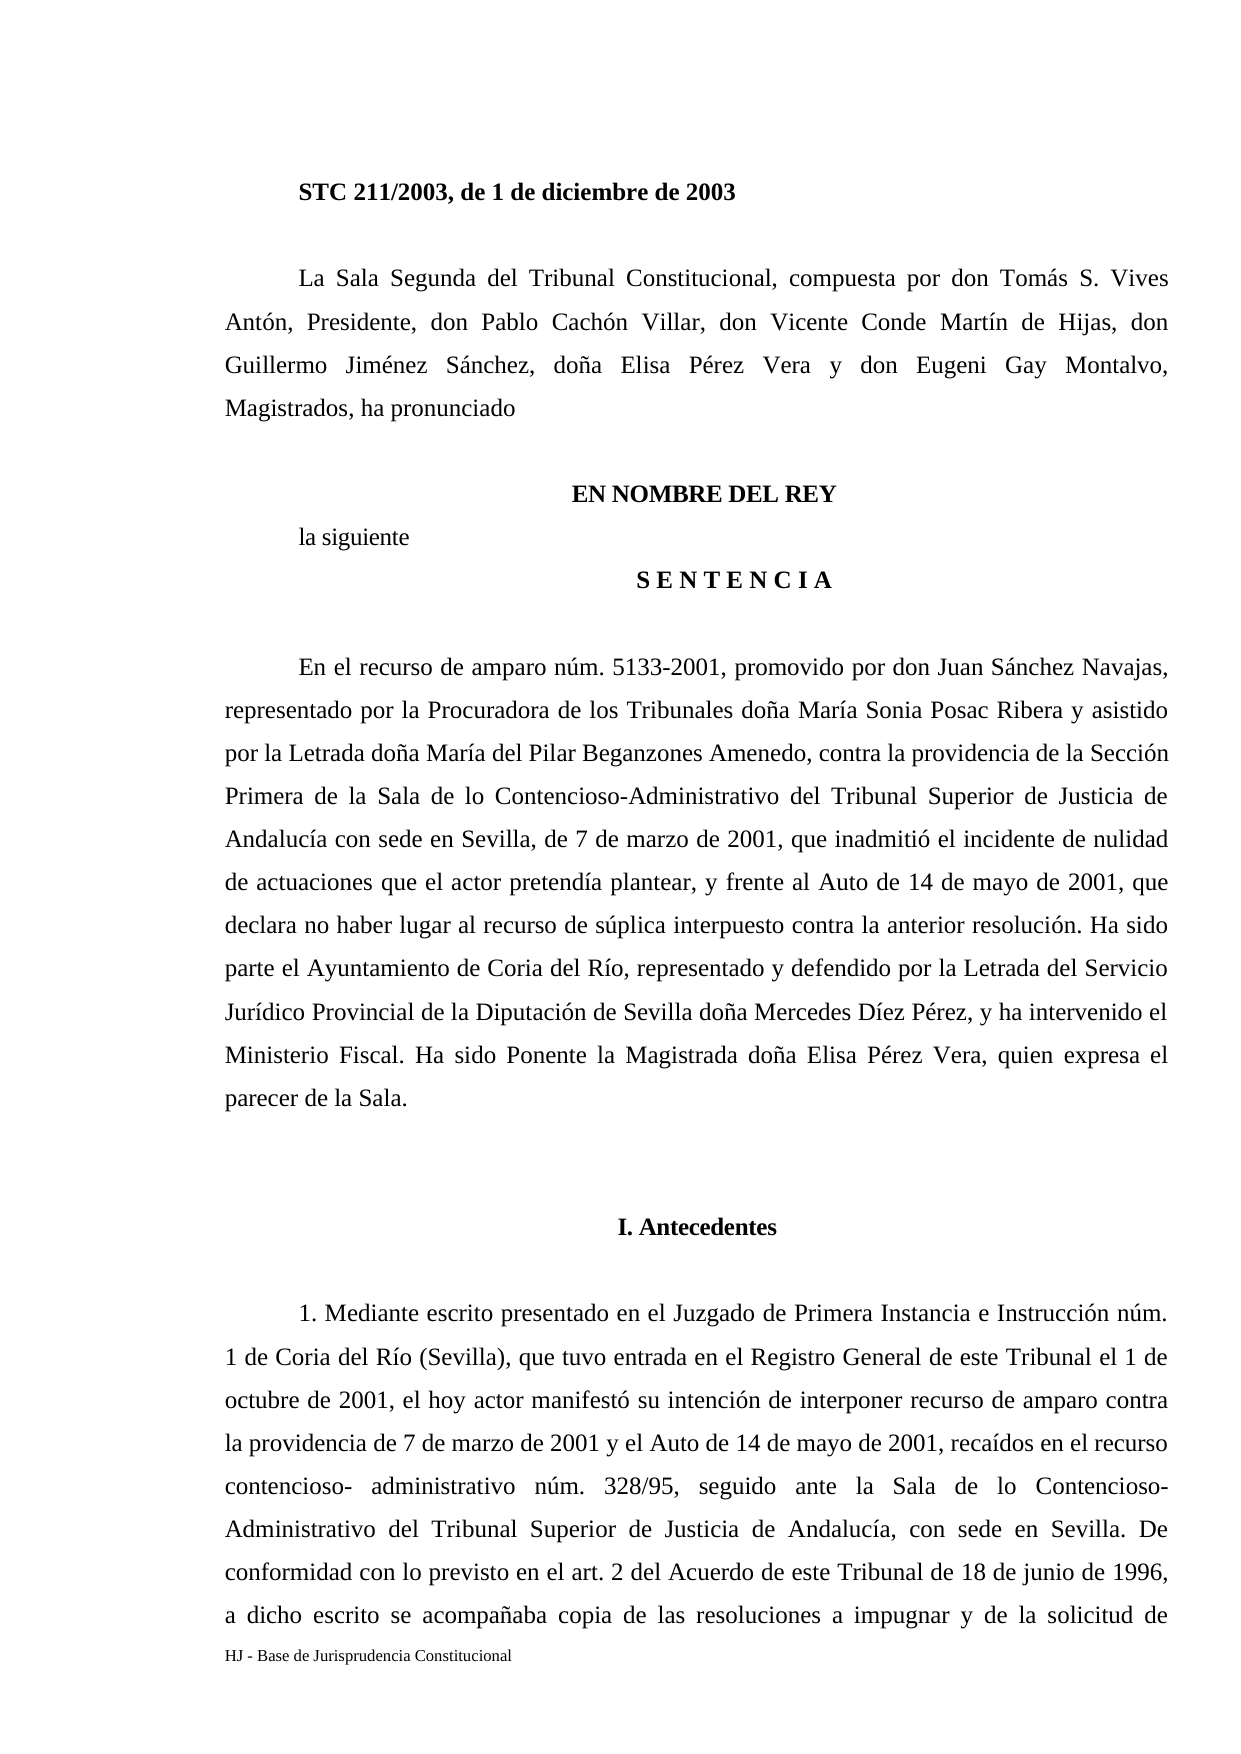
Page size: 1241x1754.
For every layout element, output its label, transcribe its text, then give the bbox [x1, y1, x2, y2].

text I. Antecedentes [224, 1212, 1169, 1241]
text La Sala Segunda del Tribunal Constitucional, compuesta por don Tomás S. Vives Antón, Presidente, don Pablo Cachón Villar, don Vicente Conde Martín de Hijas, don Guillermo Jiménez Sánchez, doña Elisa Pérez Vera y don Eugeni Gay Montalvo, Magistrados, ha pronunciado [224, 263, 1169, 422]
text la siguiente [224, 522, 1110, 551]
text En el recurso de amparo núm. 5133-2001, promovido por don Juan Sánchez Navajas, representado por la Procuradora de los Tribunales doña María Sonia Posac Ribera y asistido por la Letrada doña María del Pilar Beganzones Amenedo, contra la providencia de la Sección Primera de la Sala de lo Contencioso-Administrativo del Tribunal Superior de Justicia de Andalucía con sede en Sevilla, de 7 de marzo de 2001, que inadmitió el incidente de nulidad de actuaciones que el actor pretendía plantear, y frente al Auto de 14 de mayo de 2001, que declara no haber lugar al recurso de súplica interpuesto contra la anterior resolución. Ha sido parte el Ayuntamiento de Coria del Río, representado y defendido por la Letrada del Servicio Jurídico Provincial de la Diputación de Sevilla doña Mercedes Díez Pérez, y ha intervenido el Ministerio Fiscal. Ha sido Ponente la Magistrada doña Elisa Pérez Vera, quien expresa el parecer de la Sala. [224, 652, 1169, 1112]
text STC 211/2003, de 1 de diciembre de 2003 [224, 177, 1169, 206]
text S E N T E N C I A [224, 565, 1169, 594]
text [224, 1298, 1169, 1629]
text EN NOMBRE DEL REY [224, 479, 1110, 508]
